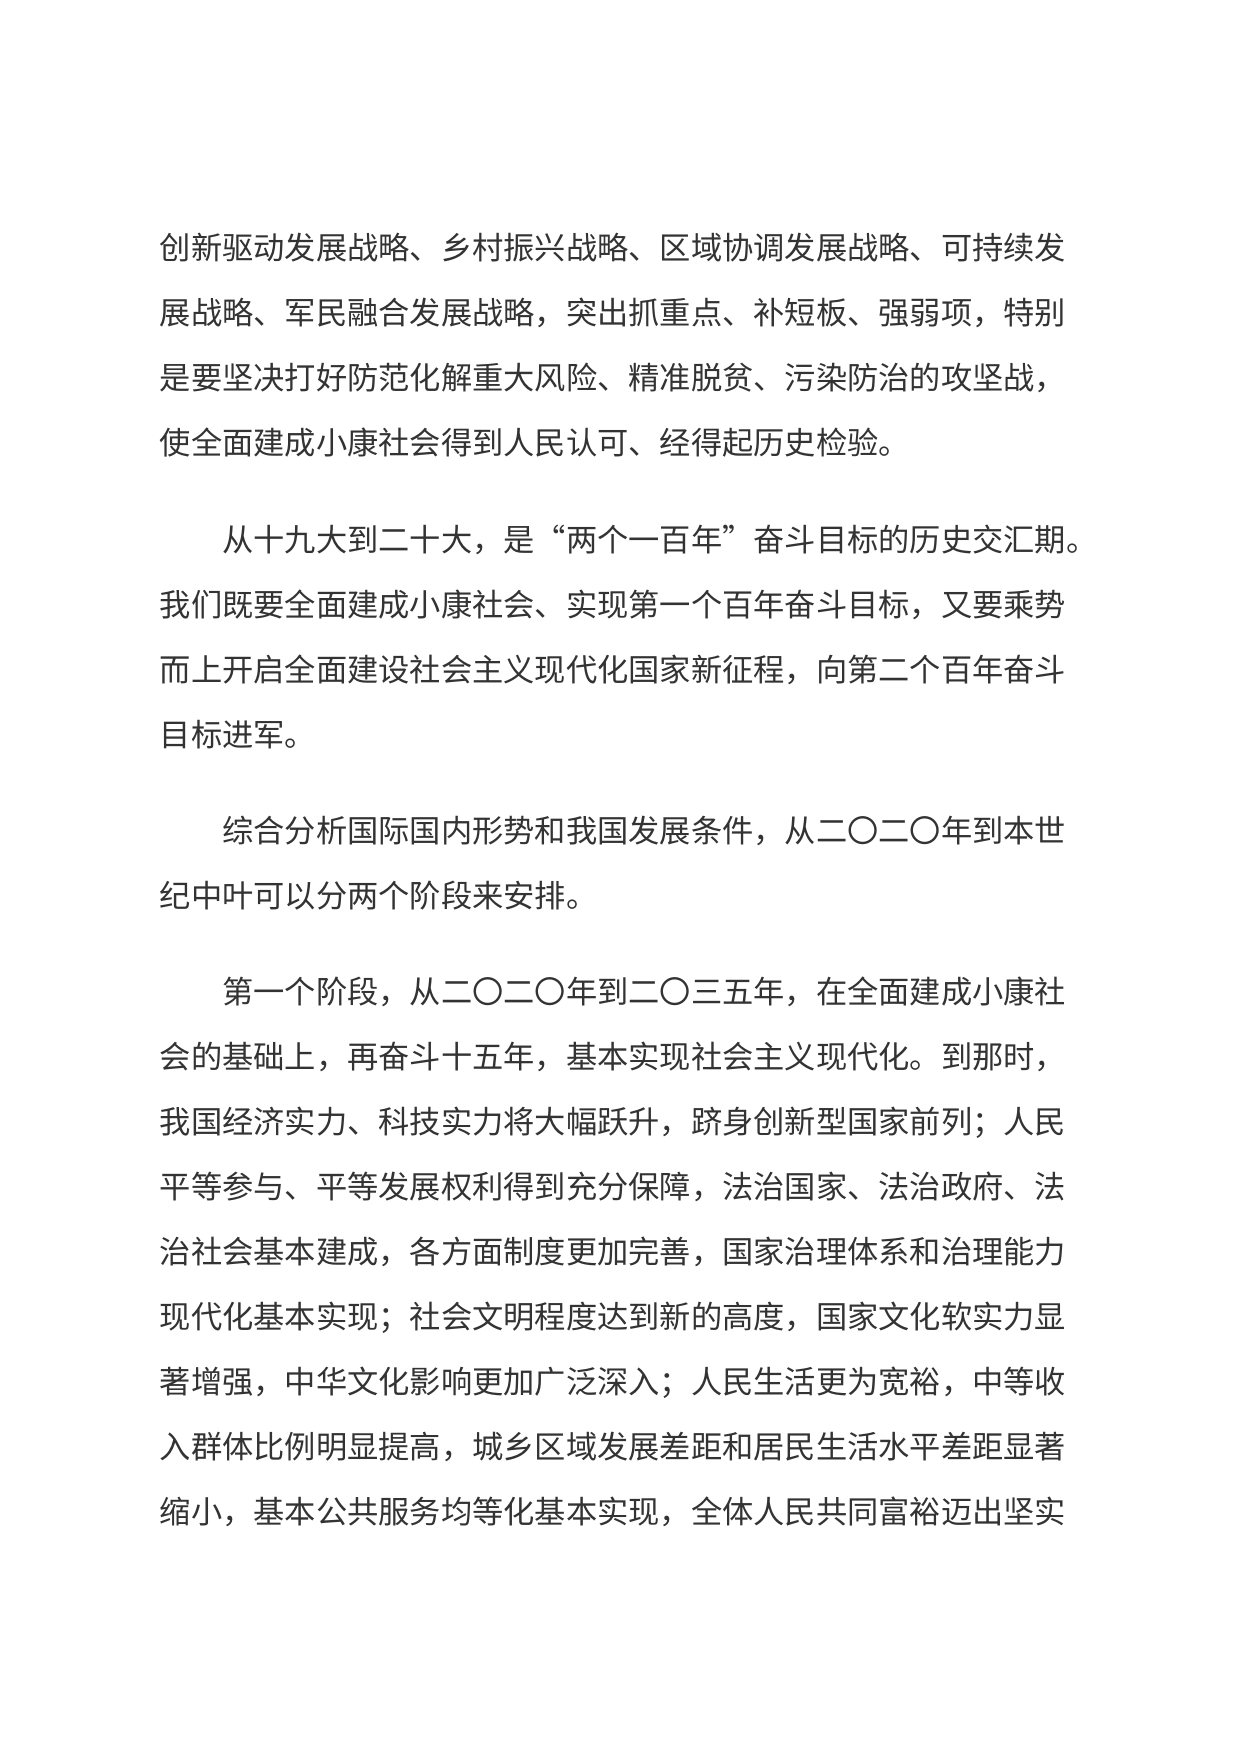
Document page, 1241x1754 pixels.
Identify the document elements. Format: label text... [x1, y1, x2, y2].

text 综合分析国际国内形势和我国发展条件，从二〇二〇年到本世纪中叶可以分两个阶段来安排。 [159, 796, 1081, 926]
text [159, 214, 1081, 474]
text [159, 957, 1081, 1542]
text 从十九大到二十大，是“两个一百年”奋斗目标的历史交汇期。我们既要全面建成小康社会、实现第一个百年奋斗目标，又要乘势而上开启全面建设社会主义现代化国家新征程，向第二个百年奋斗目标进军。 [159, 505, 1081, 765]
